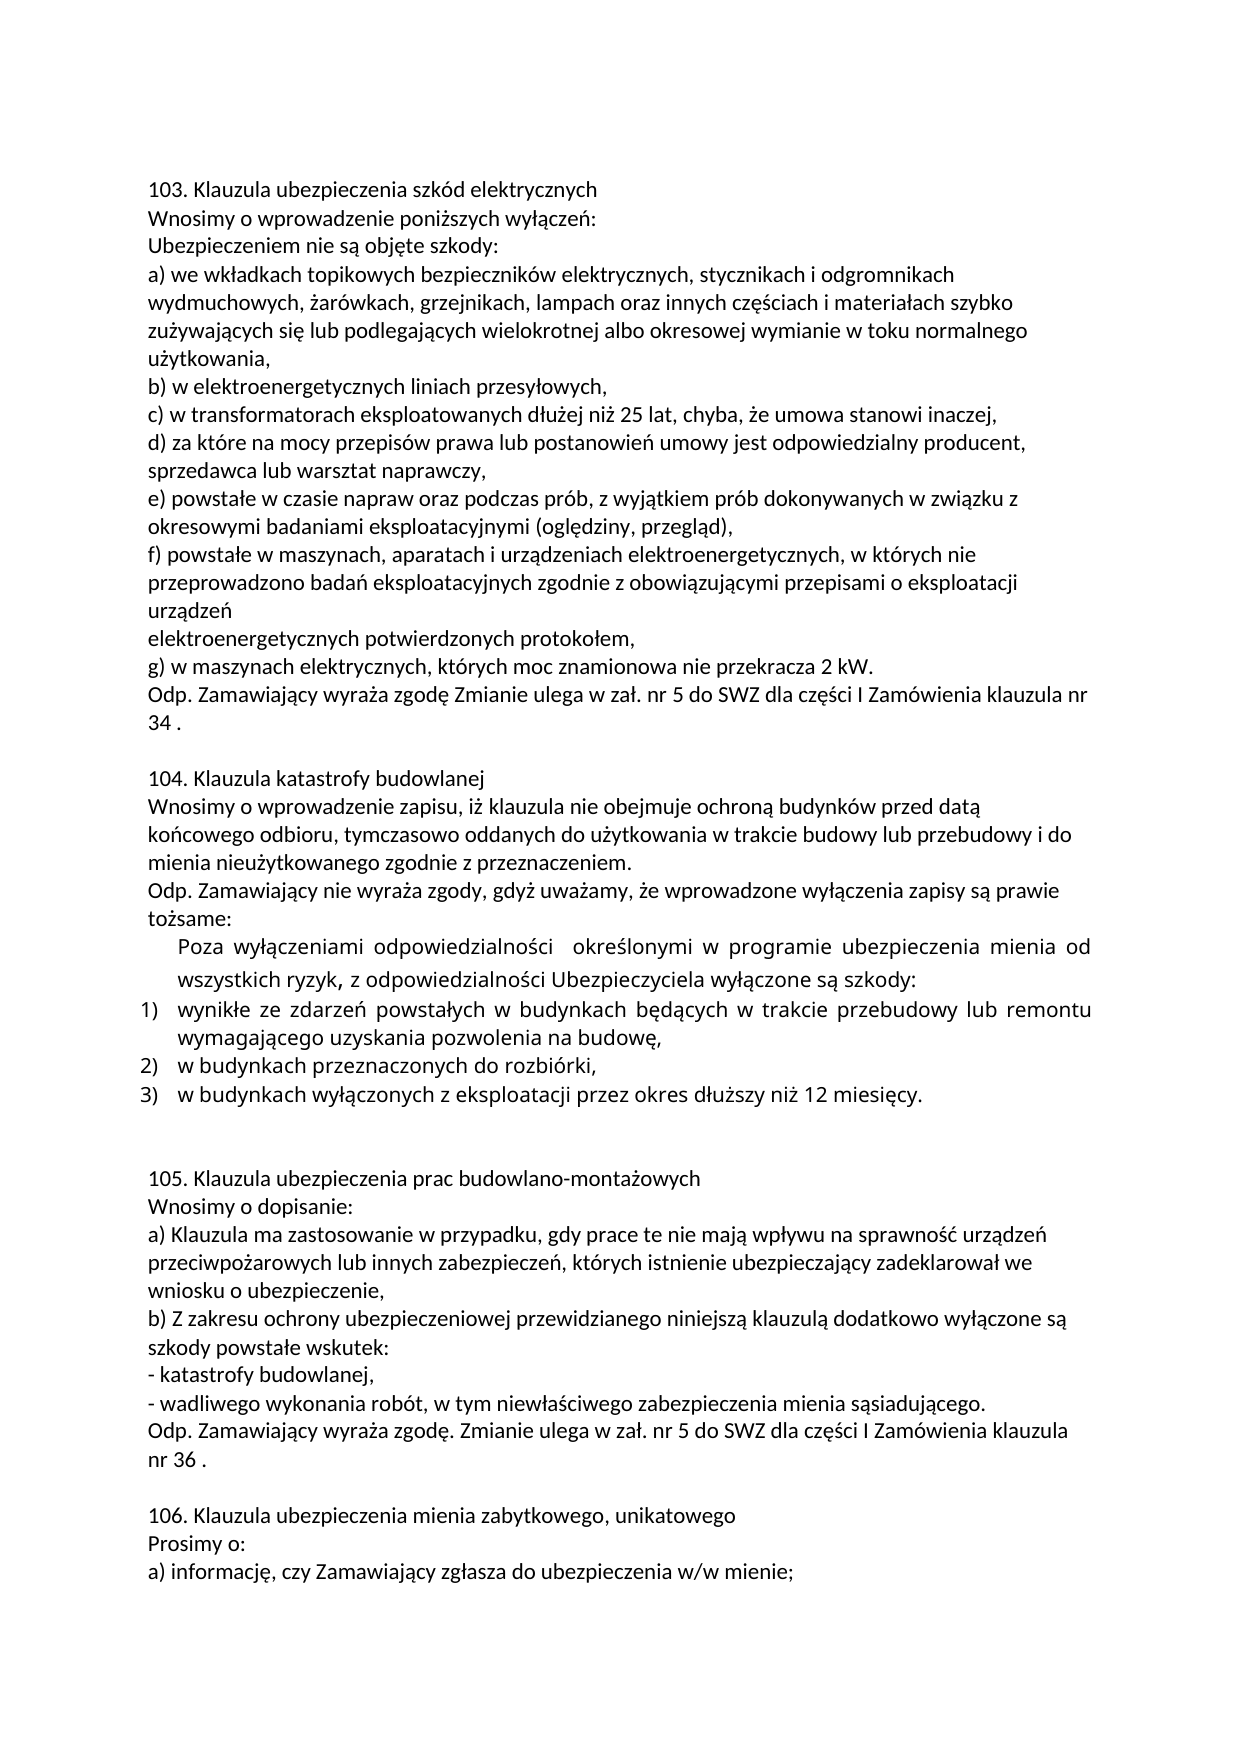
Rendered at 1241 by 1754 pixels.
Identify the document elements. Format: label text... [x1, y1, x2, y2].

text 104. Klauzula katastrofy budowlanej [148, 764, 1093, 792]
text Odp. Zamawiający wyraża zgodę Zmianie ulega w zał. nr 5 do SWZ dla części I Zamówienia klauzula nr [148, 680, 1093, 708]
text Odp. Zamawiający wyraża zgodę. Zmianie ulega w zał. nr 5 do SWZ dla części I Zamówienia klauzula nr 36 . [148, 1417, 1093, 1473]
text Odp. Zamawiający nie wyraża zgody, gdyż uważamy, że wprowadzone wyłączenia zapisy są prawie tożsame: [148, 876, 1093, 932]
text f) powstałe w maszynach, aparatach i urządzeniach elektroenergetycznych, w których nie [148, 540, 1093, 568]
text - katastrofy budowlanej, [148, 1361, 1093, 1389]
text Wnosimy o dopisanie: [148, 1192, 1093, 1221]
text - wadliwego wykonania robót, w tym niewłaściwego zabezpieczenia mienia sąsiadującego. [148, 1389, 1093, 1417]
text a) Klauzula ma zastosowanie w przypadku, gdy prace te nie mają wpływu na sprawność urządzeń [148, 1221, 1093, 1248]
text c) w transformatorach eksploatowanych dłużej niż 25 lat, chyba, że umowa stanowi inaczej, [148, 400, 1093, 428]
text szkody powstałe wskutek: [148, 1333, 1093, 1361]
text okresowymi badaniami eksploatacyjnymi (oględziny, przegląd), [148, 512, 1093, 540]
text Poza wyłączeniami odpowiedzialności określonymi w programie ubezpieczenia mienia od wszystkich ryzyk, z odpowiedzialności Ubezpieczyciela wyłączone są szkody: [177, 932, 1093, 995]
text e) powstałe w czasie napraw oraz podczas prób, z wyjątkiem prób dokonywanych w związku z [148, 484, 1093, 512]
list wynikłe ze zdarzeń powstałych w budynkach będących w trakcie przebudowy lub remontu wymagającego uzyskania pozwolenia na budowę, [140, 995, 1093, 1052]
text sprzedawca lub warsztat naprawczy, [148, 456, 1093, 484]
text użytkowania, [148, 344, 1093, 372]
text Wnosimy o wprowadzenie zapisu, iż klauzula nie obejmuje ochroną budynków przed datą końcowego odbioru, tymczasowo oddanych do użytkowania w trakcie budowy lub przebudowy i do mienia nieużytkowanego zgodnie z przeznaczeniem. [148, 792, 1093, 876]
text 105. Klauzula ubezpieczenia prac budowlano-montażowych [148, 1164, 1093, 1192]
list w budynkach przeznaczonych do rozbiórki, [140, 1052, 1093, 1080]
text 34 . [148, 708, 1093, 736]
text 106. Klauzula ubezpieczenia mienia zabytkowego, unikatowego [148, 1501, 1093, 1529]
text b) w elektroenergetycznych liniach przesyłowych, [148, 372, 1093, 400]
text Wnosimy o wprowadzenie poniższych wyłączeń: [148, 204, 1093, 232]
text 103. Klauzula ubezpieczenia szkód elektrycznych [148, 176, 1093, 204]
text zużywających się lub podlegających wielokrotnej albo okresowej wymianie w toku normalnego [148, 316, 1093, 344]
text g) w maszynach elektrycznych, których moc znamionowa nie przekracza 2 kW. [148, 652, 1093, 680]
list w budynkach wyłączonych z eksploatacji przez okres dłuższy niż 12 miesięcy. [140, 1080, 1093, 1108]
text przeciwpożarowych lub innych zabezpieczeń, których istnienie ubezpieczający zadeklarował we wniosku o ubezpieczenie, [148, 1248, 1093, 1304]
text przeprowadzono badań eksploatacyjnych zgodnie z obowiązującymi przepisami o eksploatacji urządzeń [148, 568, 1093, 624]
text a) we wkładkach topikowych bezpieczników elektrycznych, stycznikach i odgromnikach [148, 260, 1093, 288]
text Ubezpieczeniem nie są objęte szkody: [148, 232, 1093, 260]
text d) za które na mocy przepisów prawa lub postanowień umowy jest odpowiedzialny producent, [148, 428, 1093, 456]
text wydmuchowych, żarówkach, grzejnikach, lampach oraz innych częściach i materiałach szybko [148, 288, 1093, 316]
text b) Z zakresu ochrony ubezpieczeniowej przewidzianego niniejszą klauzulą dodatkowo wyłączone są [148, 1304, 1093, 1333]
text Prosimy o: [148, 1529, 1093, 1557]
text a) informację, czy Zamawiający zgłasza do ubezpieczenia w/w mienie; [148, 1557, 1093, 1585]
text elektroenergetycznych potwierdzonych protokołem, [148, 624, 1093, 652]
